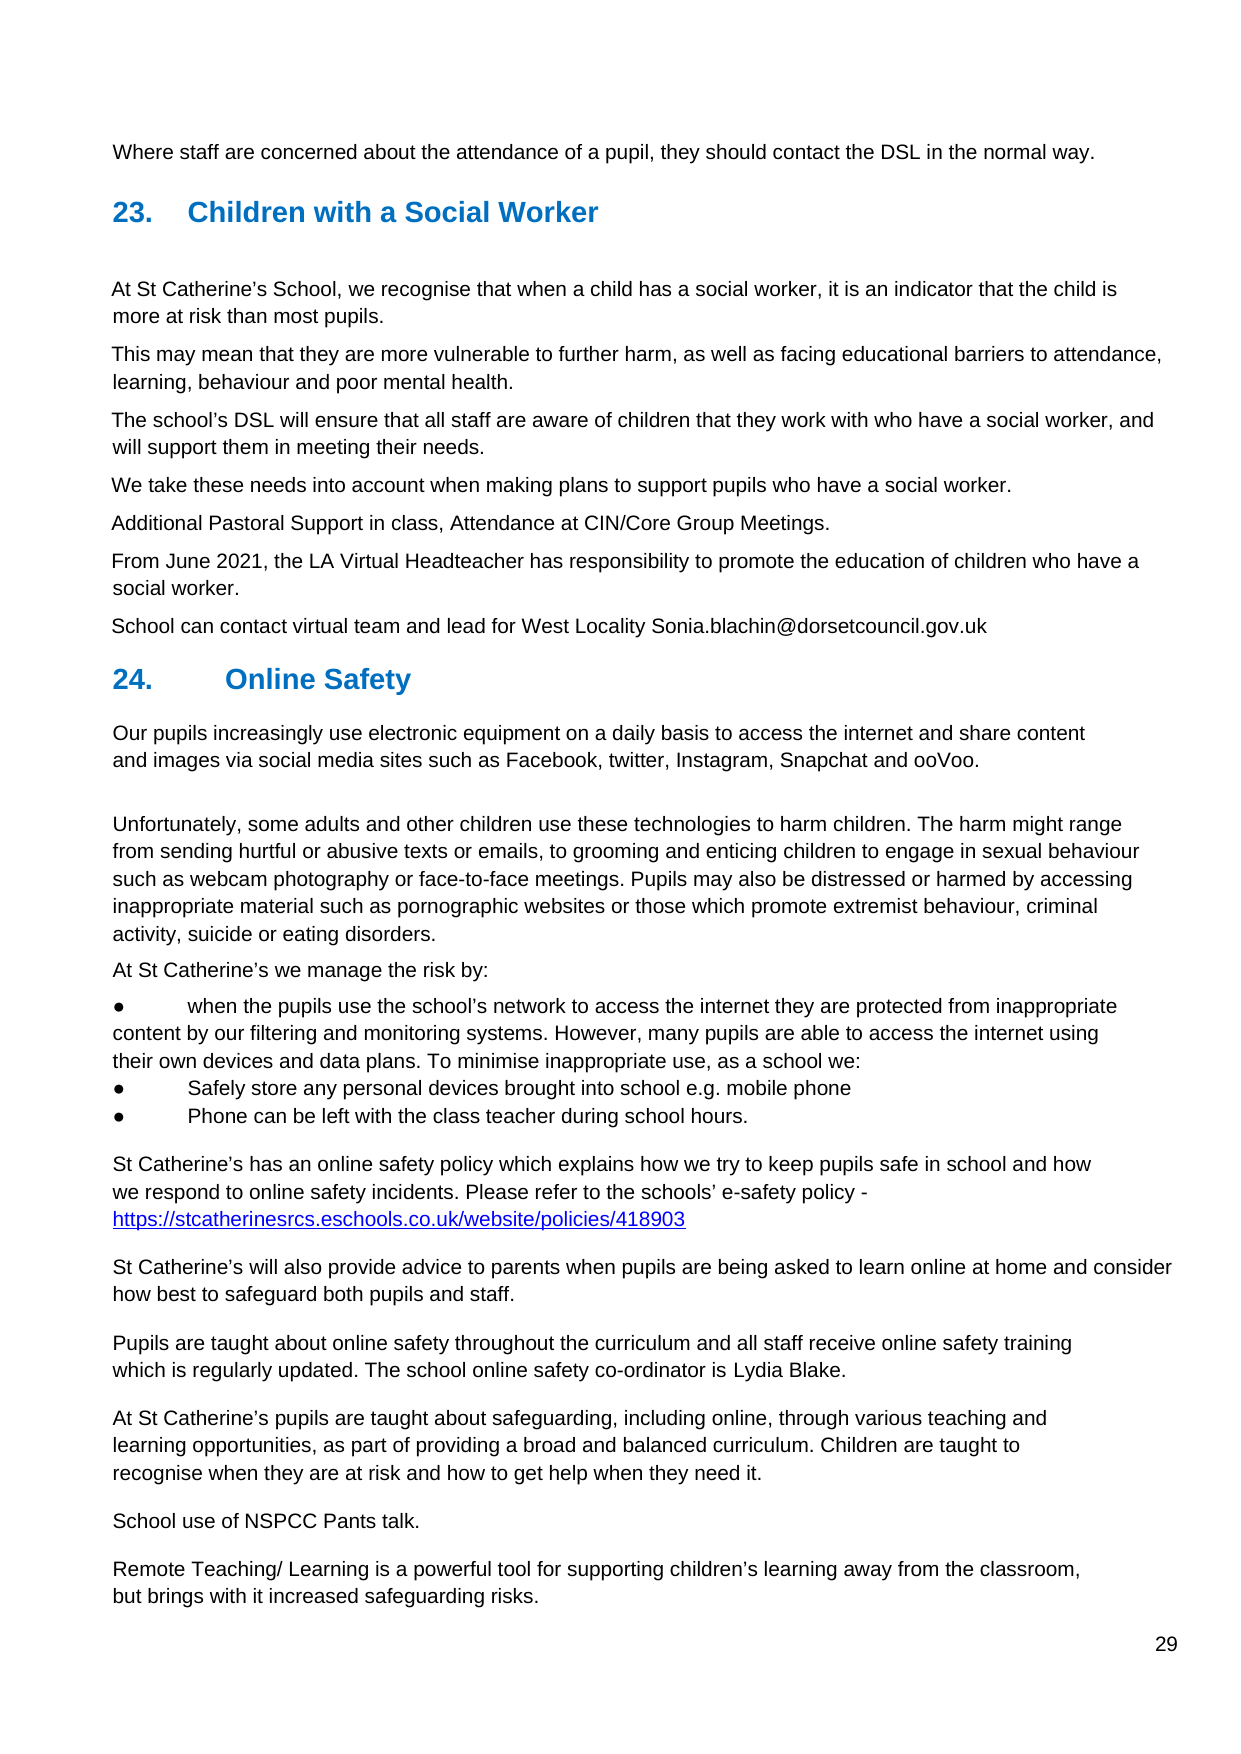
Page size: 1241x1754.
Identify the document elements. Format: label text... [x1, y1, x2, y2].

text At St Catherine’s School, we recognise that when a child has a social worker, it is an indicator that the child is more at risk than most pupils. [111, 277, 1167, 328]
text This may mean that they are more vulnerable to further harm, as well as facing educational barriers to attendance, learning, behaviour and poor mental health. [111, 342, 1167, 393]
text St Catherine’s will also provide advice to parents when pupils are being asked to learn online at home and consider how best to safeguard both pupils and staff. [112, 1255, 1178, 1306]
list Safely store any personal devices brought into school e.g. mobile phone [112, 1076, 1144, 1100]
text Where staff are concerned about the attendance of a pupil, they should contact the DSL in the normal way. [112, 139, 1136, 163]
text From June 2021, the LA Virtual Headteacher has responsibility to promote the education of children who have a social worker. [111, 549, 1167, 600]
text Remote Teaching/ Learning is a powerful tool for supporting children’s learning away from the classroom, but brings with it increased safeguarding risks. [112, 1557, 1113, 1608]
text Unfortunately, some adults and other children use these technologies to harm children. The harm might range from sending hurtful or abusive texts or emails, to grooming and enticing children to engage in sexual behaviour such as webcam photography or face-to-face meetings. Pupils may also be distressed or harmed by accessing inappropriate material such as pornographic websites or those which promote extremist behaviour, criminal activity, suicide or eating disorders. [112, 812, 1144, 946]
text School can contact virtual team and lead for West Locality Sonia.blachin@dorsetcouncil.gov.uk [111, 614, 1167, 638]
text Our pupils increasingly use electronic equipment on a daily basis to access the internet and share content and images via social media sites such as Facebook, twitter, Instagram, Snapchat and ooVoo. [112, 721, 1126, 772]
text The school’s DSL will ensure that all staff are aware of children that they work with who have a social worker, and will support them in meeting their needs. [111, 407, 1167, 459]
text Pupils are taught about online safety throughout the curriculum and all staff receive online safety training which is regularly updated. The school online safety co-ordinator is Lydia Blake. [112, 1330, 1113, 1382]
list Phone can be left with the class teacher during school hours. [112, 1103, 1144, 1127]
text At St Catherine’s we manage the risk by: [112, 957, 1144, 981]
text Additional Pastoral Support in class, Attendance at CIN/Core Group Meetings. [111, 511, 1167, 535]
text St Catherine’s has an online safety policy which explains how we try to keep pupils safe in school and how we respond to online safety incidents. Please refer to the schools’ e-safety policy - https://stcatherinesrcs.eschools.co.uk/website/policies/418903 [112, 1152, 1099, 1231]
list when the pupils use the school’s network to access the internet they are protected from inappropriate content by our filtering and monitoring systems. However, many pupils are able to access the internet using their own devices and data plans. To minimise inappropriate use, as a school we: [112, 993, 1144, 1072]
list Children with a Social Worker [112, 194, 1136, 228]
text School use of NSPCC Pants talk. [112, 1509, 1113, 1533]
subtitle Online Safety [112, 662, 1178, 695]
text At St Catherine’s pupils are taught about safeguarding, including online, through various teaching and learning opportunities, as part of providing a broad and balanced curriculum. Children are taught to recognise when they are at risk and how to get help when they need it. [112, 1406, 1113, 1485]
text We take these needs into account when making plans to support pupils who have a social worker. [111, 473, 1167, 497]
